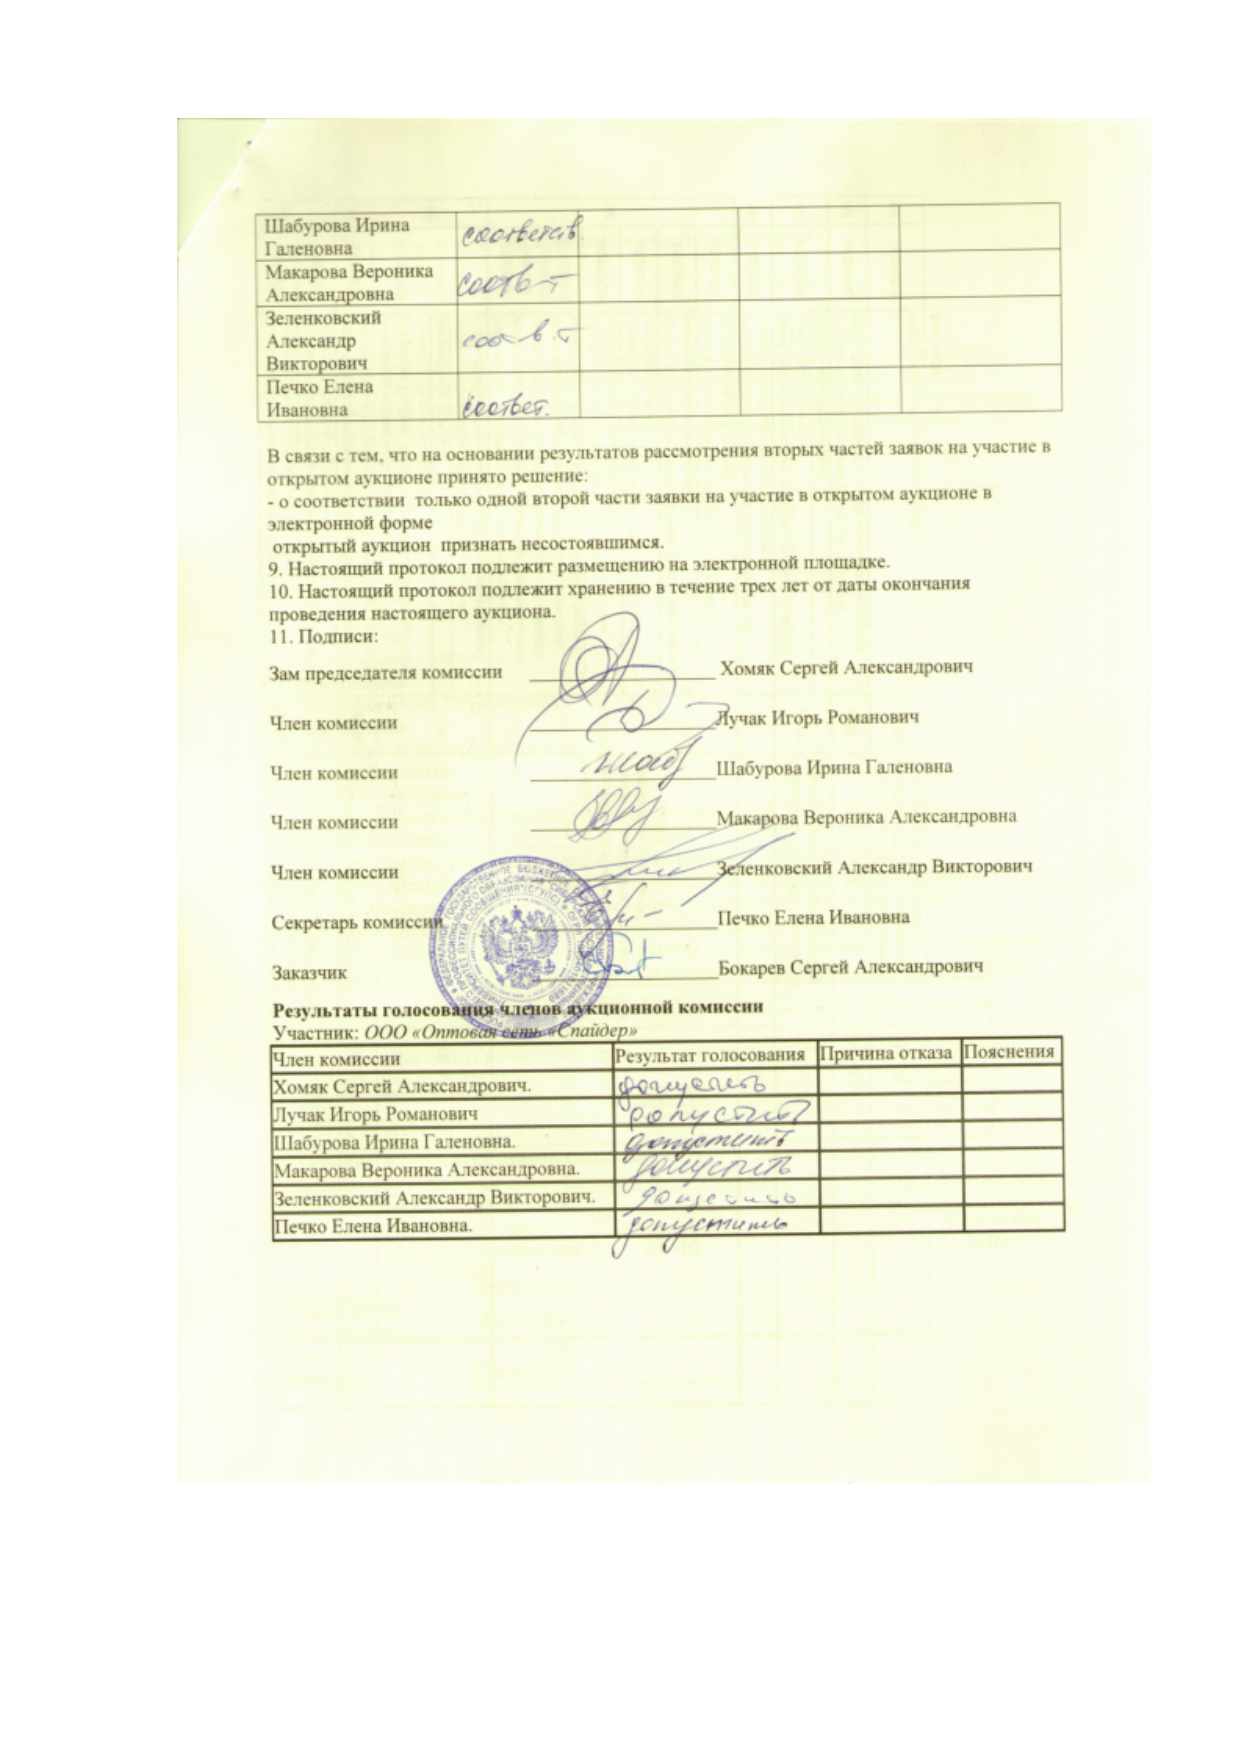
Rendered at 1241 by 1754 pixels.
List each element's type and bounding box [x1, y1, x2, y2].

picture [177, 118, 1152, 1494]
